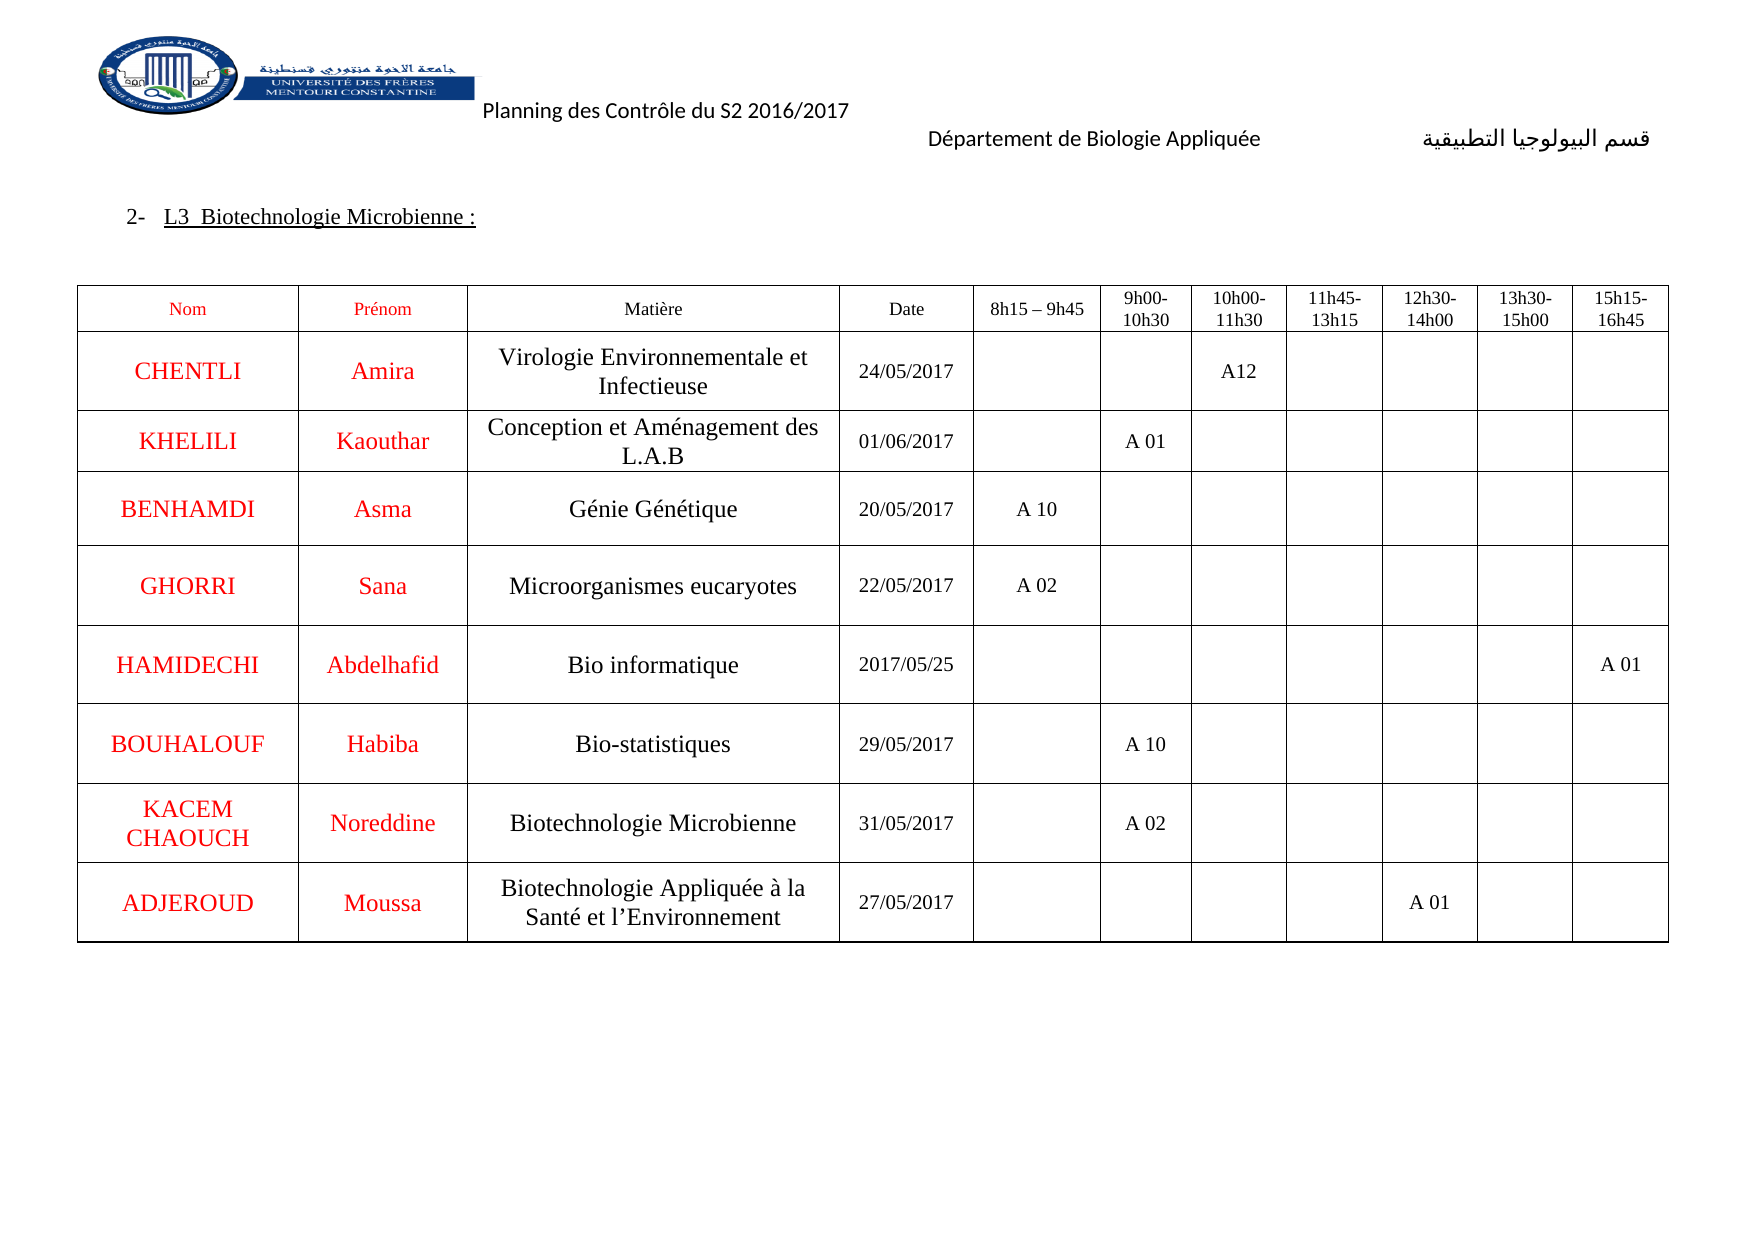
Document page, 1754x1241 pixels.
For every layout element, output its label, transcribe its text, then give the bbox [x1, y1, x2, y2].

table_cell Sana [299, 546, 467, 625]
table_header 15h15- 16h45 [1573, 286, 1668, 331]
table_cell Bio-statistiques [468, 704, 839, 783]
table_cell Bio informatique [468, 626, 839, 703]
table_cell [1573, 784, 1668, 862]
table_cell A 01 [1383, 863, 1477, 941]
table_header 11h45-13h15 [1287, 286, 1382, 331]
table_header 13h30- 15h00 [1478, 286, 1572, 331]
table_cell [1573, 472, 1668, 545]
table_cell [1192, 411, 1286, 471]
table_cell Habiba [299, 704, 467, 783]
table_cell [1192, 863, 1286, 941]
table_header 12h30-14h00 [1383, 286, 1477, 331]
table_cell [1287, 472, 1382, 545]
table_header Matière [468, 286, 839, 331]
table_cell [1101, 546, 1191, 625]
table_cell A 01 [1573, 626, 1668, 703]
table_cell A 01 [1101, 411, 1191, 471]
table_cell A 10 [974, 472, 1100, 545]
table_cell [1478, 784, 1572, 862]
table_cell [1192, 704, 1286, 783]
table_cell [1101, 863, 1191, 941]
table_cell BOUHALOUF [78, 704, 298, 783]
table_cell [974, 863, 1100, 941]
table_cell 20/05/2017 [840, 472, 973, 545]
table_cell [1287, 863, 1382, 941]
table_cell [1192, 784, 1286, 862]
table_cell [974, 784, 1100, 862]
table_cell BENHAMDI [78, 472, 298, 545]
table_cell [1192, 546, 1286, 625]
table_cell KHELILI [78, 411, 298, 471]
table_cell [1478, 863, 1572, 941]
table_cell Génie Génétique [468, 472, 839, 545]
table_cell Conception et Aménagement des L.A.B [468, 411, 839, 471]
table_header Date [840, 286, 973, 331]
table_cell [1287, 704, 1382, 783]
table_cell Amira [299, 332, 467, 409]
table_header Prénom [299, 286, 467, 331]
table_cell [1287, 784, 1382, 862]
table_cell [1383, 472, 1477, 545]
table_cell [1101, 626, 1191, 703]
table_cell [1573, 863, 1668, 941]
table_cell [1478, 704, 1572, 783]
table_cell [1383, 626, 1477, 703]
table_cell [1383, 411, 1477, 471]
table_cell [1192, 626, 1286, 703]
table_cell 31/05/2017 [840, 784, 973, 862]
table_cell [1478, 332, 1572, 409]
table_cell 29/05/2017 [840, 704, 973, 783]
table_header 8h15 – 9h45 [974, 286, 1100, 331]
table_cell [1383, 704, 1477, 783]
table_cell Virologie Environnementale et Infectieuse [468, 332, 839, 409]
table_cell GHORRI [78, 546, 298, 625]
table_cell A 10 [1101, 704, 1191, 783]
table_header 9h00-10h30 [1101, 286, 1191, 331]
table_cell [1287, 626, 1382, 703]
list L3 Biotechnologie Microbienne : [126, 203, 1651, 230]
table_cell 2017/05/25 [840, 626, 973, 703]
table_cell [1287, 546, 1382, 625]
table_cell [1287, 411, 1382, 471]
table_cell A 02 [1101, 784, 1191, 862]
table_cell [1573, 332, 1668, 409]
table_cell KACEM CHAOUCH [78, 784, 298, 862]
table_cell Asma [299, 472, 467, 545]
table_cell 01/06/2017 [840, 411, 973, 471]
table_cell [1383, 546, 1477, 625]
table_cell [1101, 472, 1191, 545]
table_cell [1478, 472, 1572, 545]
table_header 10h00-11h30 [1192, 286, 1286, 331]
table_cell [1573, 546, 1668, 625]
table_cell 22/05/2017 [840, 546, 973, 625]
table_cell [1287, 332, 1382, 409]
table_cell A12 [1192, 332, 1286, 409]
table_cell Microorganismes eucaryotes [468, 546, 839, 625]
table_cell A 02 [974, 546, 1100, 625]
picture [88, 29, 483, 119]
table_cell [1478, 411, 1572, 471]
table_cell Abdelhafid [299, 626, 467, 703]
table_cell Kaouthar [299, 411, 467, 471]
table_cell CHENTLI [78, 332, 298, 409]
table_cell [1573, 411, 1668, 471]
table_header Nom [78, 286, 298, 331]
table_cell 27/05/2017 [840, 863, 973, 941]
table_cell [1478, 626, 1572, 703]
table_cell [974, 626, 1100, 703]
table_cell HAMIDECHI [78, 626, 298, 703]
table_cell 24/05/2017 [840, 332, 973, 409]
table_cell [1573, 704, 1668, 783]
table_cell [1383, 332, 1477, 409]
table_cell [1478, 546, 1572, 625]
table_cell [974, 704, 1100, 783]
table_cell Moussa [299, 863, 467, 941]
table_cell [1192, 472, 1286, 545]
table_cell [1101, 332, 1191, 409]
table_cell ADJEROUD [78, 863, 298, 941]
table_cell Biotechnologie Appliquée à la Santé et l’Environnement [468, 863, 839, 941]
table_cell Noreddine [299, 784, 467, 862]
table_cell Biotechnologie Microbienne [468, 784, 839, 862]
table_cell [974, 332, 1100, 409]
table_cell [974, 411, 1100, 471]
table_cell [1383, 784, 1477, 862]
